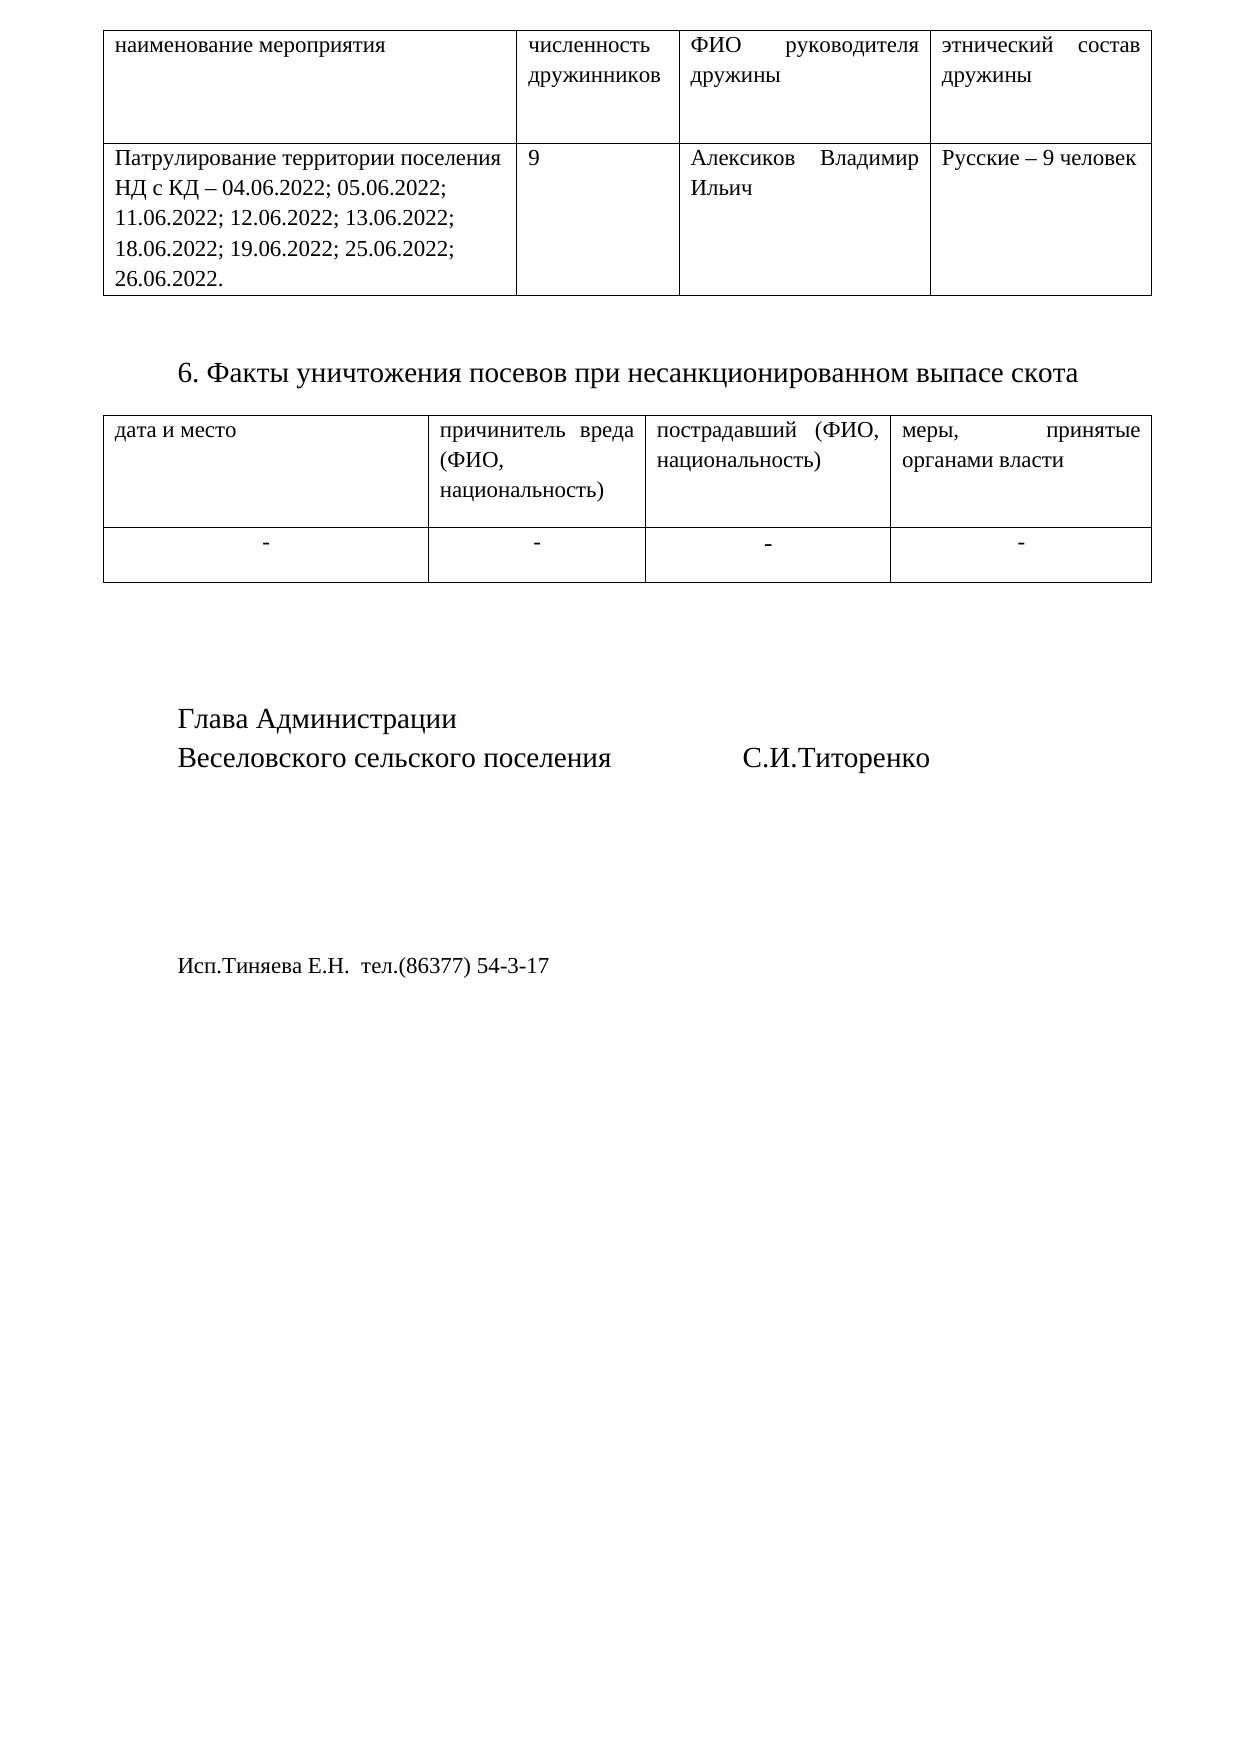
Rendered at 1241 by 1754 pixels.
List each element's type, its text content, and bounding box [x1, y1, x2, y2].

table_cell Русские – 9 человек [931, 144, 1151, 295]
table_cell Патрулирование территории поселения НД с КД – 04.06.2022; 05.06.2022; 11.06.2022; 12.06.2022; 13.06.2022; 18.06.2022; 19.06.2022; 25.06.2022; 26.06.2022. [104, 144, 516, 295]
table_cell - [104, 528, 428, 582]
table_cell 9 [517, 144, 679, 295]
table_header наименование мероприятия [104, 31, 516, 143]
table_header этнический состав дружины [931, 31, 1151, 143]
table_header пострадавший (ФИО, национальность) [646, 416, 890, 527]
table_header причинитель вреда (ФИО, национальность) [429, 416, 645, 527]
table_cell - [646, 528, 890, 582]
table_cell - [429, 528, 645, 582]
text Исп.Тиняева Е.Н. тел.(86377) 54-3-17 [177, 953, 1152, 979]
table_cell - [891, 528, 1151, 582]
text Глава Администрации Веселовского сельского поселения С.И.Титоренко [177, 702, 1152, 774]
text 6. Факты уничтожения посевов при несанкционированном выпасе скота [177, 355, 1152, 389]
table_header дата и место [104, 416, 428, 527]
table_header меры, принятые органами власти [891, 416, 1151, 527]
table_header численность дружинников [517, 31, 679, 143]
table_header ФИО руководителя дружины [680, 31, 930, 143]
table_cell Алексиков Владимир Ильич [680, 144, 930, 295]
